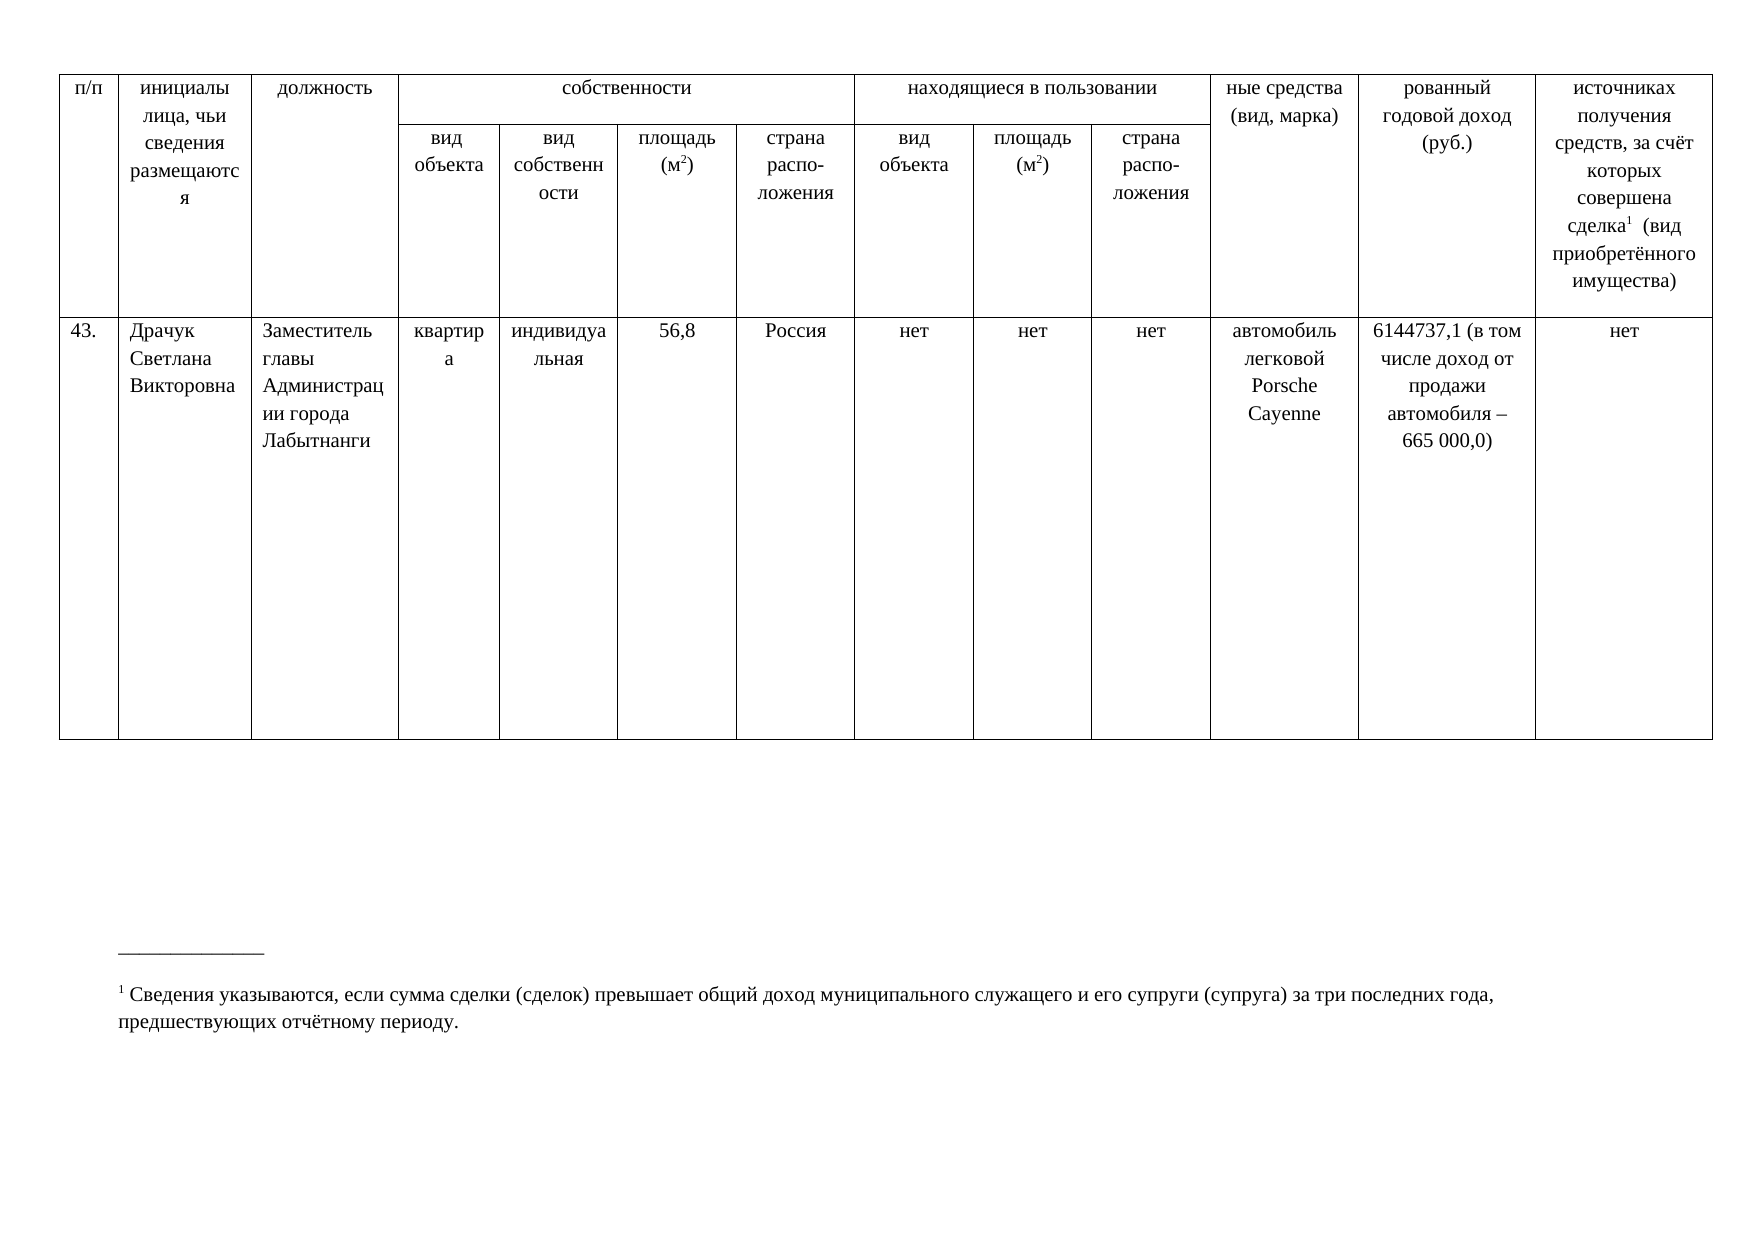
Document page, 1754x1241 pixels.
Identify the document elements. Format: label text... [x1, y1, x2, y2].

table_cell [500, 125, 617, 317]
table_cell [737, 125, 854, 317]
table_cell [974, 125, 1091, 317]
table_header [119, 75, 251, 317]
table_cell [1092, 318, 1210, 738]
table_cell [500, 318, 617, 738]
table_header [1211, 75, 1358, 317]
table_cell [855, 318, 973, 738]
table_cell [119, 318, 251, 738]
text ______________ [118, 933, 1636, 957]
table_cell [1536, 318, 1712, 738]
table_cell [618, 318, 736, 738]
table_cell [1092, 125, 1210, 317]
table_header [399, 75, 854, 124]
text 1 Сведения указываются, если сумма сделки (сделок) превышает общий доход муниципального служащего и его супруги (супруга) за три последних года, предшествующих отчётному периоду. [118, 982, 1636, 1033]
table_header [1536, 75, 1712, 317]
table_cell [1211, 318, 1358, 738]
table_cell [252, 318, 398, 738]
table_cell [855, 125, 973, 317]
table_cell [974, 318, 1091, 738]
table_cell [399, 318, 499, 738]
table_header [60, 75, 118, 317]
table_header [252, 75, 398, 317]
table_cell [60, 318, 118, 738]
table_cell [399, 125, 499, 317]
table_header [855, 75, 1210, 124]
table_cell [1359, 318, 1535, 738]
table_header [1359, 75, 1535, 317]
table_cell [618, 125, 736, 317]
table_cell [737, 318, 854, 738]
